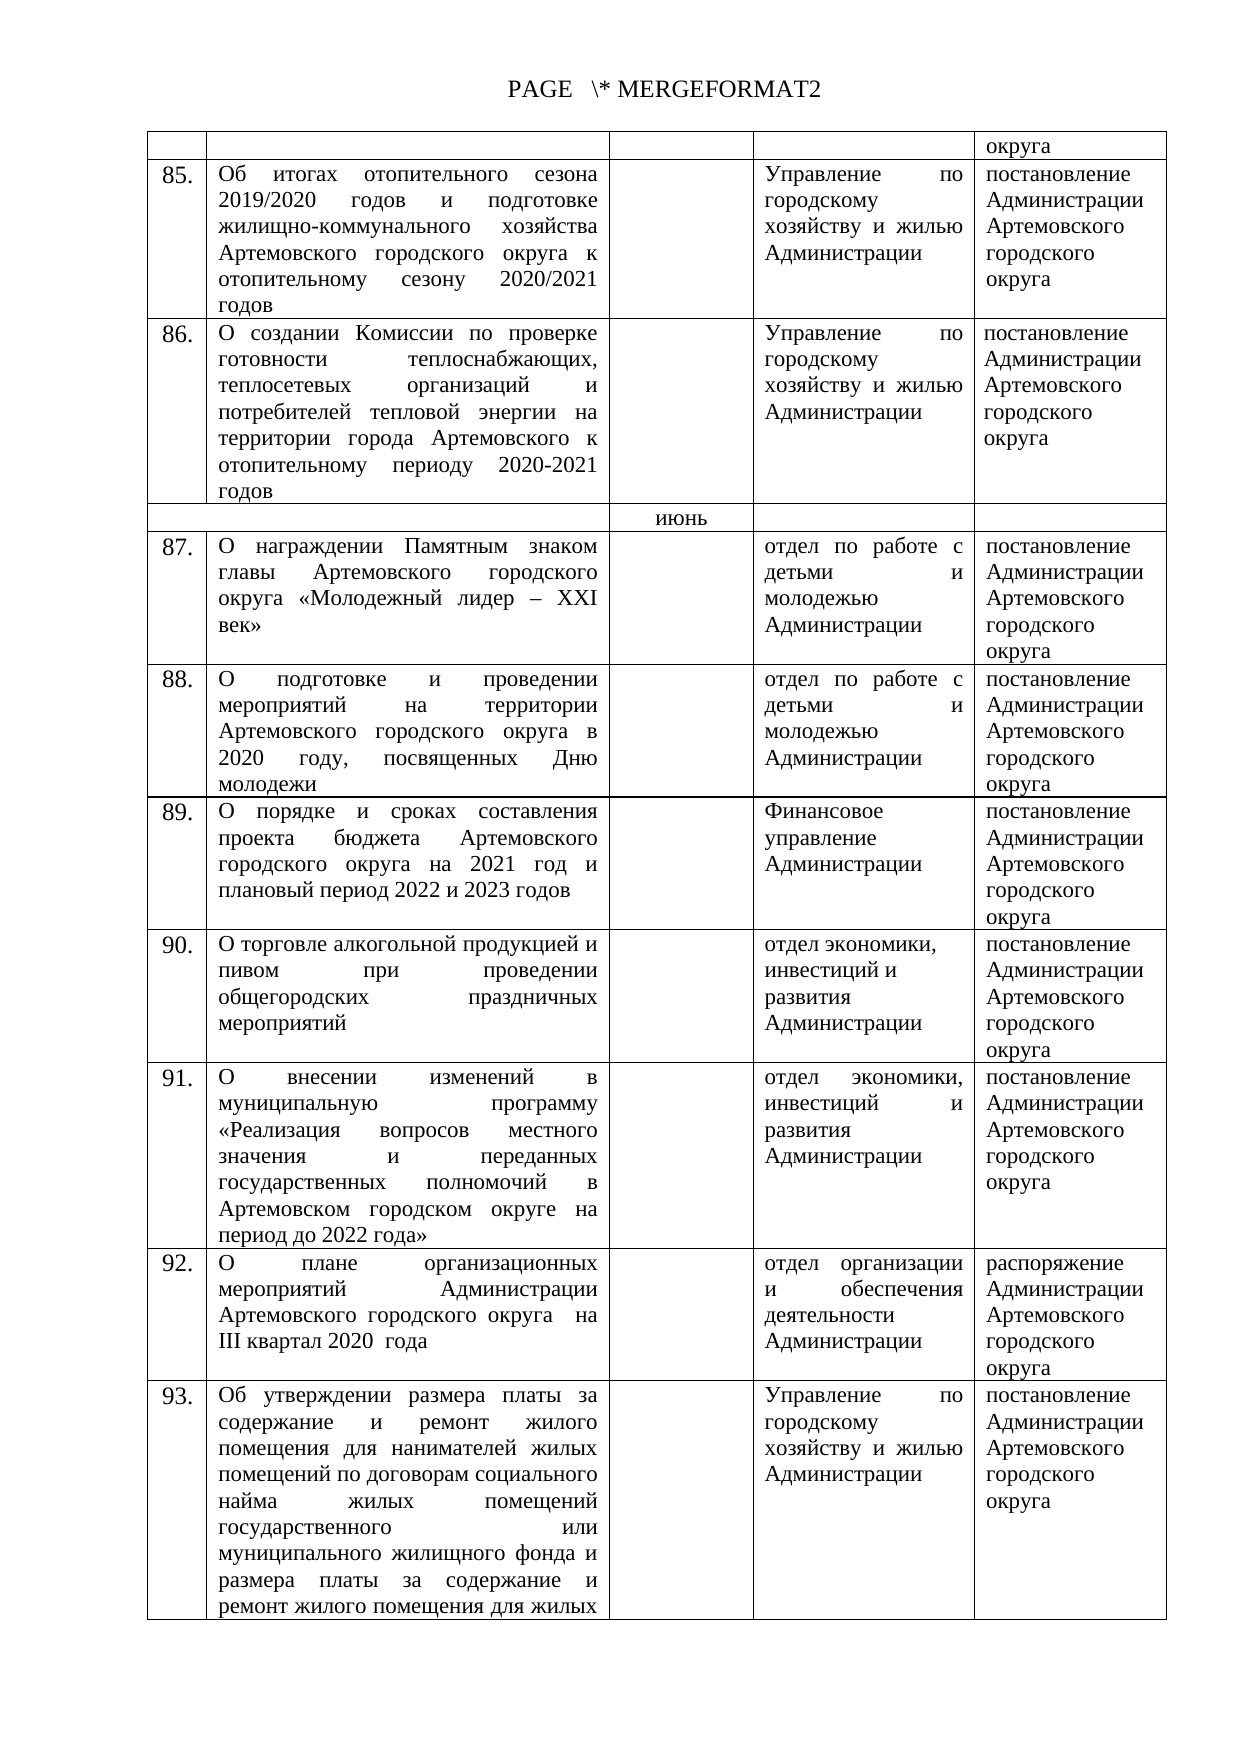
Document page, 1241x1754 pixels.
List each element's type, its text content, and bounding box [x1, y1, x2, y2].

table_cell Управление по городскому хозяйству и жилью Администрации [754, 160, 974, 318]
table_cell [148, 132, 206, 159]
table_cell [148, 930, 206, 1062]
table_cell [148, 532, 206, 663]
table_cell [975, 132, 1166, 159]
table_cell отдел организации и обеспечения деятельности Администрации [754, 1249, 974, 1380]
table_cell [207, 132, 609, 159]
table_cell [610, 1381, 753, 1618]
table_cell [610, 665, 753, 796]
table_cell отдел по работе с детьми и молодежью Администрации [754, 532, 974, 663]
table_cell [610, 1249, 753, 1380]
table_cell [754, 132, 974, 159]
table_cell [610, 319, 753, 503]
table_cell [148, 665, 206, 796]
table_cell отдел экономики, инвестиций и развития Администрации [754, 1063, 974, 1247]
table_cell Управление по городскому хозяйству и жилью Администрации [754, 319, 974, 503]
table_cell распоряжение Администрации Артемовского городского округа [975, 1249, 1166, 1380]
table_cell [148, 798, 206, 929]
table_cell отдел экономики, инвестиций и развития Администрации [754, 930, 974, 1062]
table_cell постановление Администрации Артемовского городского округа [975, 319, 1166, 503]
table_cell [754, 504, 974, 531]
table_cell постановление Администрации Артемовского городского округа [975, 665, 1166, 796]
table_cell О создании Комиссии по проверке готовности теплоснабжающих, теплосетевых организаций и потребителей тепловой энергии на территории города Артемовского к отопительному периоду 2020-2021 годов [207, 319, 609, 503]
table_cell [148, 1063, 206, 1247]
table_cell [754, 1381, 974, 1618]
table_cell [610, 160, 753, 318]
table_cell О награждении Памятным знаком главы Артемовского городского округа «Молодежный лидер – XXI век» [207, 532, 609, 663]
table_cell [610, 798, 753, 929]
table_cell О подготовке и проведении мероприятий на территории Артемовского городского округа в 2020 году, посвященных Дню молодежи [207, 665, 609, 796]
table_cell О торговле алкогольной продукцией и пивом при проведении общегородских праздничных мероприятий [207, 930, 609, 1062]
table_cell О плане организационных мероприятий Администрации Артемовского городского округа на III квартал 2020 года [207, 1249, 609, 1380]
table_cell О порядке и сроках составления проекта бюджета Артемовского городского округа на 2021 год и плановый период 2022 и 2023 годов [207, 798, 609, 929]
table_cell отдел по работе с детьми и молодежью Администрации [754, 665, 974, 796]
table_cell [148, 504, 609, 531]
table_cell Об итогах отопительного сезона 2019/2020 годов и подготовке жилищно-коммунального хозяйства Артемовского городского округа к отопительному сезону 2020/2021 годов [207, 160, 609, 318]
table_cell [207, 1381, 609, 1618]
table_cell июнь [610, 504, 753, 531]
table_cell постановление Администрации Артемовского городского округа [975, 930, 1166, 1062]
table_cell постановление Администрации Артемовского городского округа [975, 798, 1166, 929]
table_cell [148, 319, 206, 503]
table_cell [148, 160, 206, 318]
table_cell постановление Администрации Артемовского городского округа [975, 532, 1166, 663]
table_cell [610, 132, 753, 159]
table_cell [975, 1381, 1166, 1618]
table_cell [148, 1249, 206, 1380]
table_cell [975, 504, 1166, 531]
table_cell Финансовое управление Администрации [754, 798, 974, 929]
table_cell [610, 930, 753, 1062]
table_cell постановление Администрации Артемовского городского округа [975, 1063, 1166, 1247]
table_cell [610, 532, 753, 663]
table_cell О внесении изменений в муниципальную программу «Реализация вопросов местного значения и переданных государственных полномочий в Артемовском городском округе на период до 2022 года» [207, 1063, 609, 1247]
table_cell [148, 1381, 206, 1618]
table_cell постановление Администрации Артемовского городского округа [975, 160, 1166, 318]
table_cell [610, 1063, 753, 1247]
